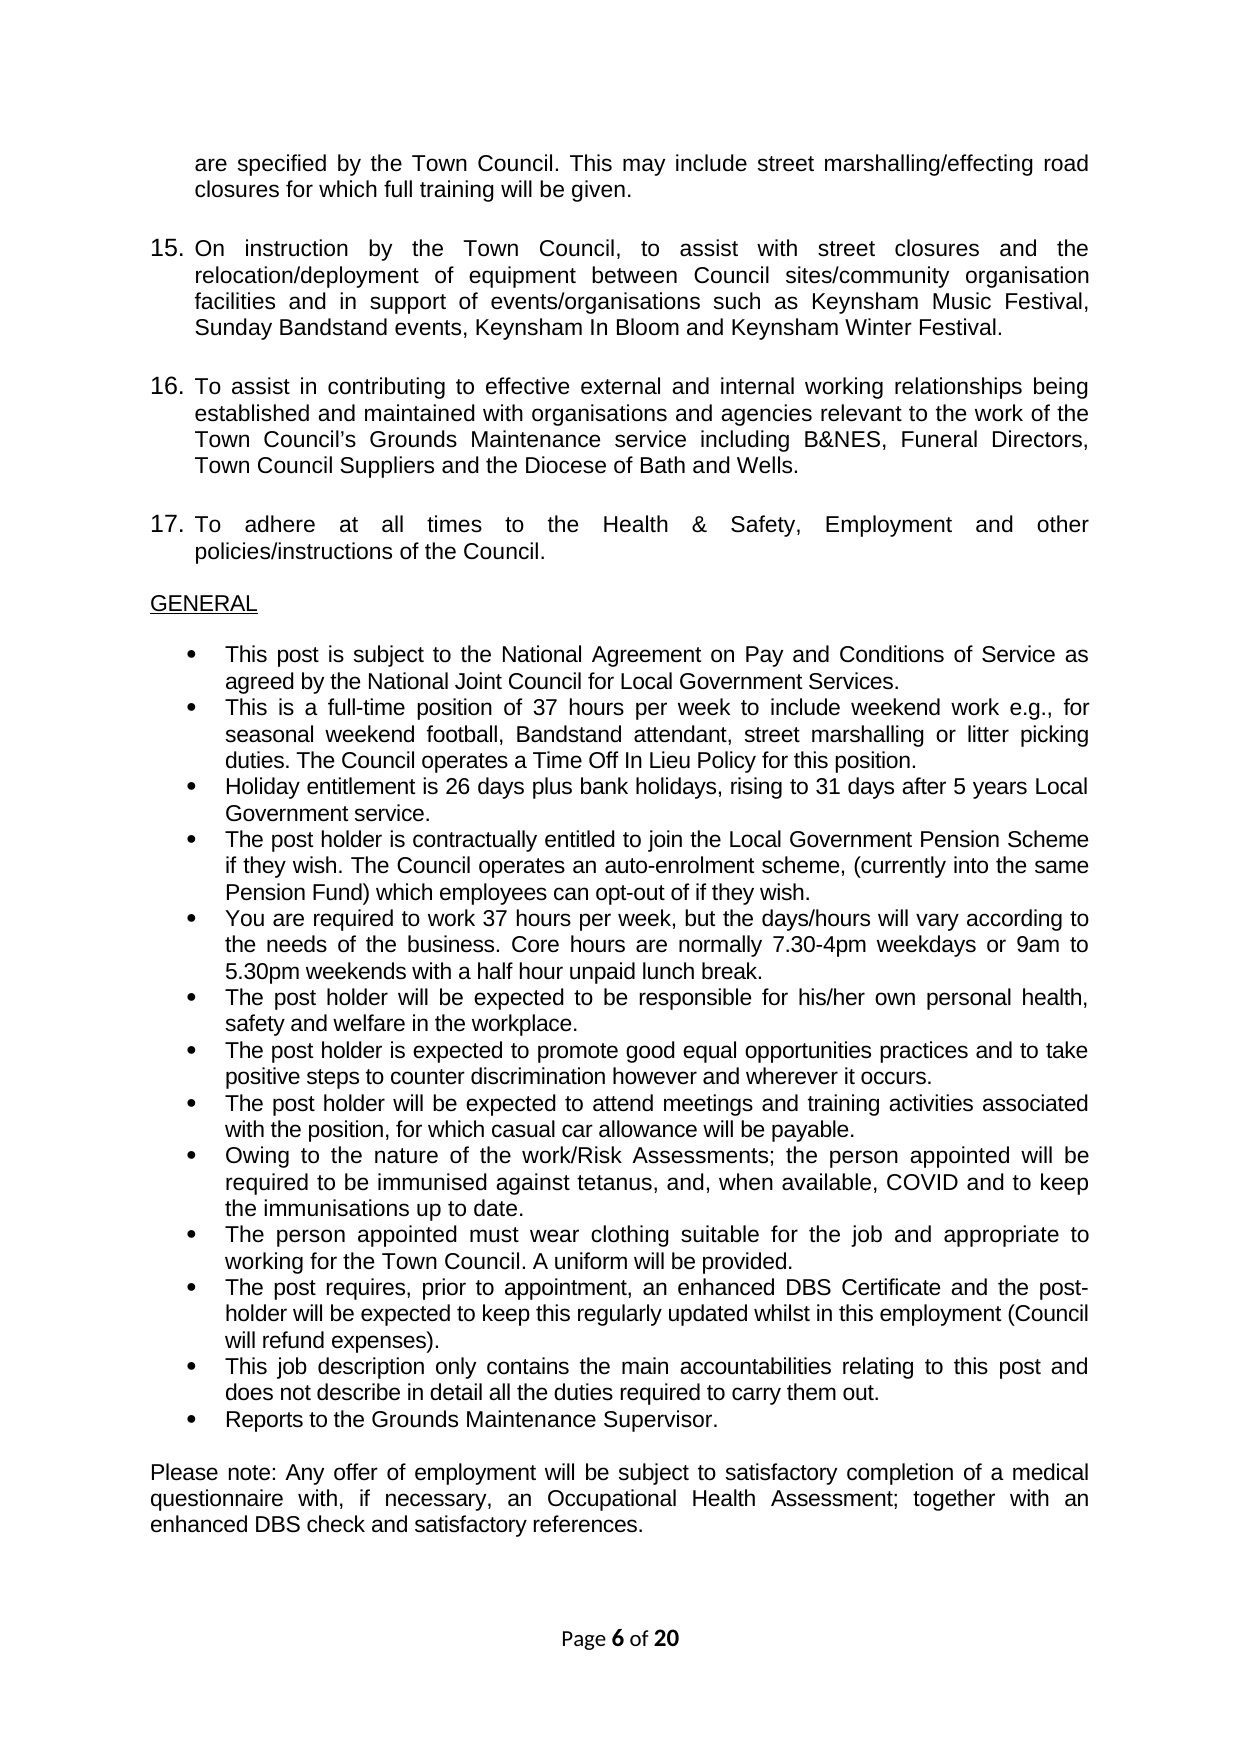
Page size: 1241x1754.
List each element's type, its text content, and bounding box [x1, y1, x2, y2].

list The post holder is contractually entitled to join the Local Government Pension Scheme if they wish. The Council operates an auto-enrolment scheme, (currently into the same Pension Fund) which employees can opt-out of if they wish. [187, 826, 1090, 905]
list Owing to the nature of the work/Risk Assessments; the person appointed will be required to be immunised against tetanus, and, when available, COVID and to keep the immunisations up to date. [187, 1142, 1090, 1221]
list The post holder will be expected to be responsible for his/her own personal health, safety and welfare in the workplace. [187, 984, 1090, 1037]
list This is a full-time position of 37 hours per week to include weekend work e.g., for seasonal weekend football, Bandstand attendant, street marshalling or litter picking duties. The Council operates a Time Off In Lieu Policy for this position. [187, 694, 1090, 773]
list The post requires, prior to appointment, an enhanced DBS Certificate and the post-holder will be expected to keep this regularly updated whilst in this employment (Council will refund expenses). [187, 1274, 1090, 1353]
list Reports to the Grounds Maintenance Supervisor. [187, 1406, 1090, 1432]
text Please note: Any offer of employment will be subject to satisfactory completion of a medical questionnaire with, if necessary, an Occupational Health Assessment; together with an enhanced DBS check and satisfactory references. [150, 1458, 1090, 1537]
list The post holder will be expected to attend meetings and training activities associated with the position, for which casual car allowance will be payable. [187, 1089, 1090, 1142]
list You are required to work 37 hours per week, but the days/hours will vary according to the needs of the business. Core hours are normally 7.30-4pm weekdays or 9am to 5.30pm weekends with a half hour unpaid lunch break. [187, 905, 1090, 984]
list This post is subject to the National Agreement on Pay and Conditions of Service as agreed by the National Joint Council for Local Government Services. [187, 641, 1090, 694]
list Holiday entitlement is 26 days plus bank holidays, rising to 31 days after 5 years Local Government service. [187, 773, 1090, 826]
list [150, 150, 1090, 203]
list To assist in contributing to effective external and internal working relationships being established and maintained with organisations and agencies relevant to the work of the Town Council’s Grounds Maintenance service including B&NES, Funeral Directors, Town Council Suppliers and the Diocese of Bath and Wells. [150, 371, 1090, 479]
list To adhere at all times to the Health & Safety, Employment and other policies/instructions of the Council. [150, 509, 1090, 564]
list This job description only contains the main accountabilities relating to this post and does not describe in detail all the duties required to carry them out. [187, 1353, 1090, 1406]
list The post holder is expected to promote good equal opportunities practices and to take positive steps to counter discrimination however and wherever it occurs. [187, 1037, 1090, 1089]
list The person appointed must wear clothing suitable for the job and appropriate to working for the Town Council. A uniform will be provided. [187, 1221, 1090, 1274]
text GENERAL [150, 590, 1090, 617]
list On instruction by the Town Council, to assist with street closures and the relocation/deployment of equipment between Council sites/community organisation facilities and in support of events/organisations such as Keynsham Music Festival, Sunday Bandstand events, Keynsham In Bloom and Keynsham Winter Festival. [150, 233, 1090, 341]
